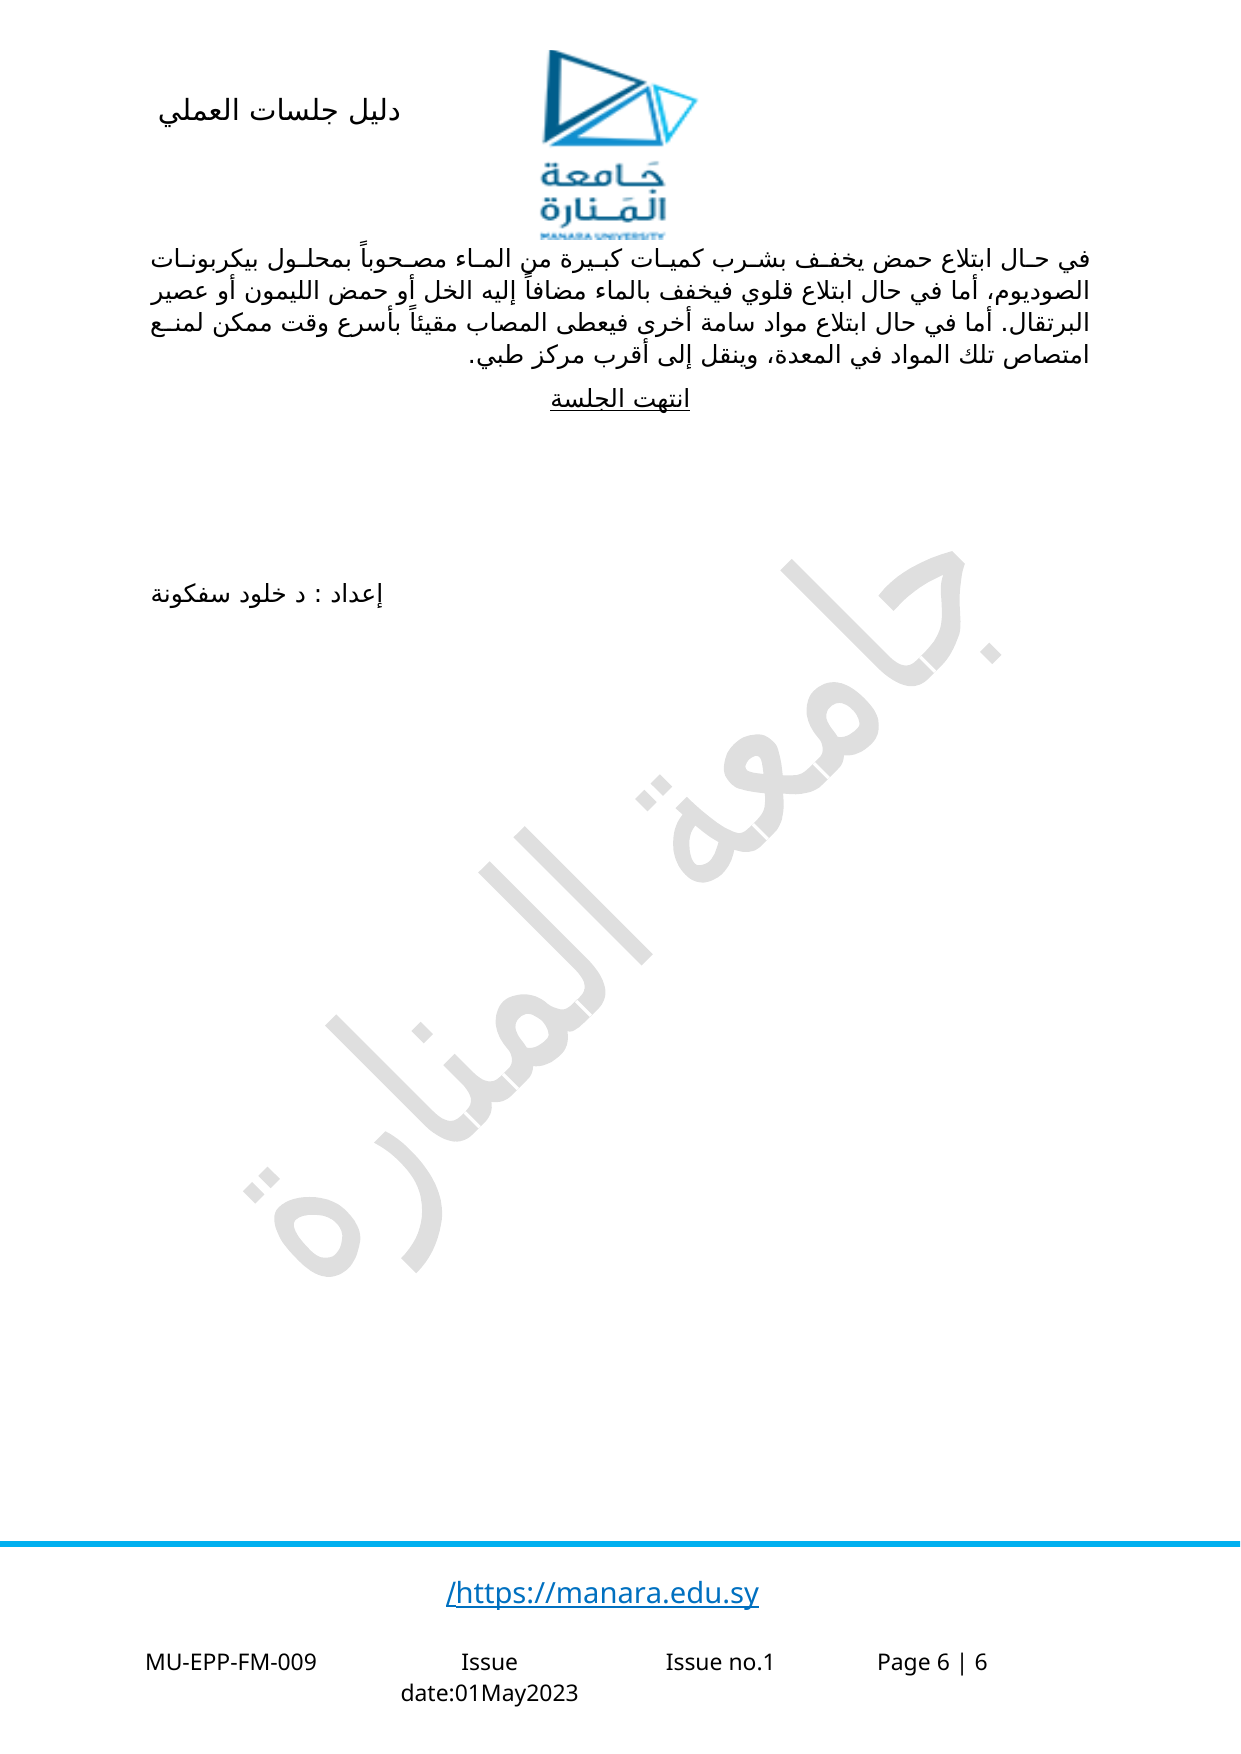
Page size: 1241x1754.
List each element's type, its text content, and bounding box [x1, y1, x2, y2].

text في حال ابتلاع حمض يخفف بشرب كميات كبيرة من الماء مصحوباً بمحلول بيكربونات الصوديوم، أما في حال ابتلاع قلوي فيخفف بالماء مضافاً إليه الخل أو حمض الليمون أو عصير البرتقال. أما في حال ابتلاع مواد سامة أخرى فيعطى المصاب مقيئاً بأسرع وقت ممكن لمنع امتصاص تلك المواد في المعدة، وينقل إلى أقرب مركز طبي. [150, 244, 1090, 369]
text انتهت الجلسة [150, 384, 1090, 414]
picture [536, 50, 704, 240]
text إعداد : د خلود سفكونة [150, 579, 1090, 608]
